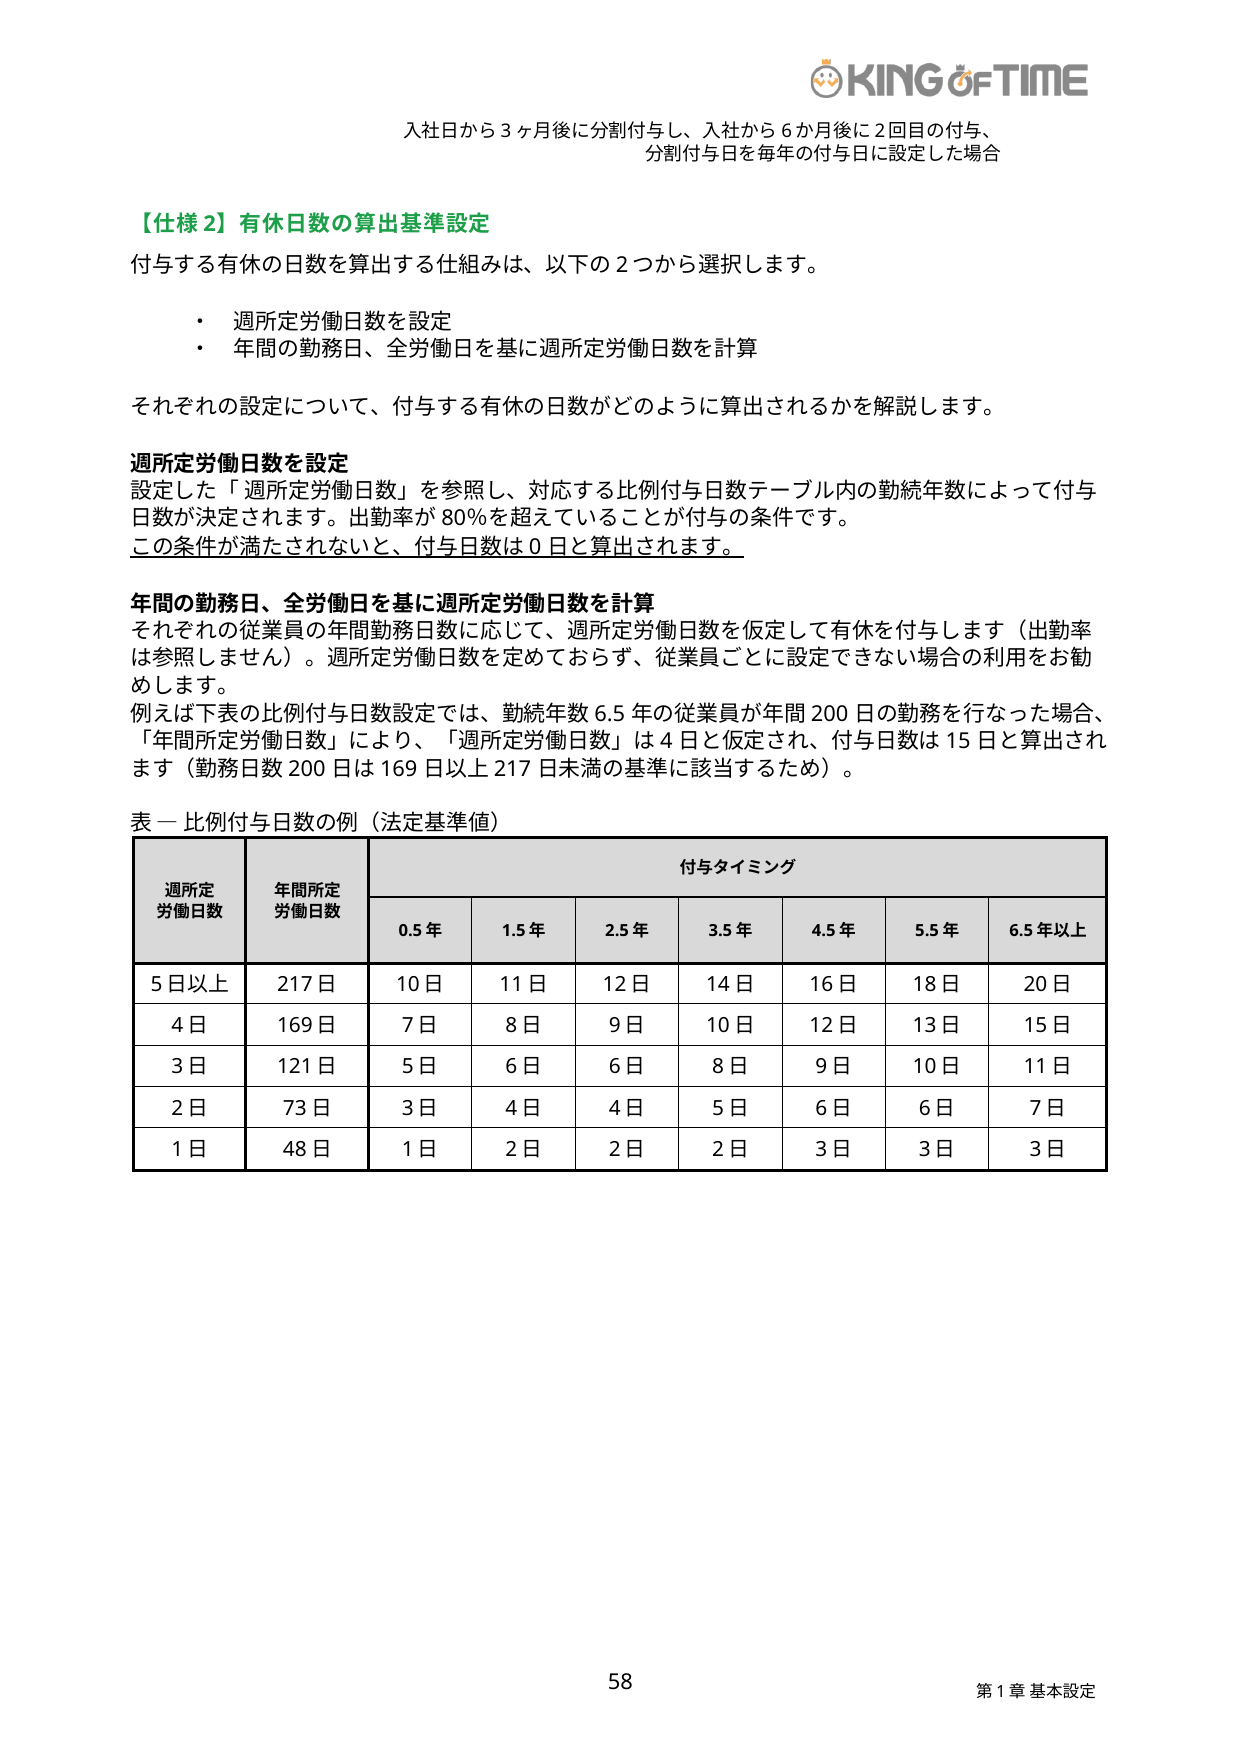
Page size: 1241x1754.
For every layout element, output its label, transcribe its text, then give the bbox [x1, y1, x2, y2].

table_cell 13日 [886, 1004, 988, 1044]
table_cell 14日 [679, 965, 782, 1003]
text 付与する有休の日数を算出する仕組みは、以下の2つから選択します。 [130, 250, 1110, 277]
table_cell 6日 [886, 1087, 988, 1127]
table_cell 2日 [679, 1128, 782, 1168]
table_cell 2.5年 [576, 898, 678, 962]
table_cell 8日 [679, 1046, 782, 1086]
table_cell 6日 [783, 1087, 885, 1127]
table_cell 2日 [135, 1087, 244, 1127]
table_cell 11日 [989, 1046, 1105, 1086]
table_cell 8日 [472, 1004, 575, 1044]
table_cell 169日 [247, 1004, 367, 1044]
table_cell 3日 [989, 1128, 1105, 1168]
table_cell 20日 [989, 965, 1105, 1003]
table_cell 121日 [247, 1046, 367, 1086]
table_cell 7日 [370, 1004, 471, 1044]
table_cell 1.5年 [472, 898, 575, 962]
table_cell 217日 [247, 965, 367, 1003]
table_cell 1日 [135, 1128, 244, 1168]
text 表 ― 比例付与日数の例（法定基準値） [130, 808, 1110, 836]
text 例えば下表の比例付与日数設定では、勤続年数 6.5 年の従業員が年間 200 日の勤務を行なった場合、「年間所定労働日数」により、「週所定労働日数」は 4 日と仮定され、付与日数は 15 日と算出されます（勤務日数 200 日は 169 日以上 217 日未満の基準に該当するため）。 [130, 700, 1110, 783]
table_cell 10日 [886, 1046, 988, 1086]
table_cell 16日 [783, 965, 885, 1003]
picture [810, 59, 1088, 98]
table_cell 7日 [989, 1087, 1105, 1127]
table_cell 3日 [886, 1128, 988, 1168]
table_cell 0.5年 [370, 898, 471, 962]
table_cell 3日 [370, 1087, 471, 1127]
text それぞれの従業員の年間勤務日数に応じて、週所定労働日数を仮定して有休を付与します（出勤率は参照しません）。週所定労働日数を定めておらず、従業員ごとに設定できない場合の利用をお勧めします。 [130, 617, 1110, 700]
table_cell 4日 [472, 1087, 575, 1127]
table_cell 5日 [370, 1046, 471, 1086]
list 年間の勤務日、全労働日を基に週所定労働日数を計算 [189, 335, 1110, 362]
table_cell 3日 [783, 1128, 885, 1168]
table_cell 6日 [576, 1046, 678, 1086]
table_cell 10日 [679, 1004, 782, 1044]
table_header 週所定 労働日数 [135, 839, 244, 962]
text 入社日から3ヶ月後に分割付与し、入社から6か月後に2回目の付与、 [130, 118, 1001, 142]
table_cell 18日 [886, 965, 988, 1003]
table_cell 2日 [576, 1128, 678, 1168]
table_cell 4日 [576, 1087, 678, 1127]
table_header 付与タイミング [370, 839, 1105, 896]
table_cell 5日以上 [135, 965, 244, 1003]
text 年間の勤務日、全労働日を基に週所定労働日数を計算 [130, 589, 1110, 617]
table_cell 9日 [783, 1046, 885, 1086]
table_cell 2日 [472, 1128, 575, 1168]
table_cell 6日 [472, 1046, 575, 1086]
table_cell 6.5年以上 [989, 898, 1105, 962]
table_header 年間所定 労働日数 [247, 839, 367, 962]
text 分割付与日を毎年の付与日に設定した場合 [130, 142, 1001, 165]
list 週所定労働日数を設定 [189, 307, 1110, 335]
table_cell 15日 [989, 1004, 1105, 1044]
table_cell 3.5年 [679, 898, 782, 962]
table_cell 12日 [576, 965, 678, 1003]
text 設定した「 週所定労働日数」を参照し、対応する比例付与日数テーブル内の勤続年数によって付与日数が決定されます。出勤率が 80％を超えていることが付与の条件です。 [130, 477, 1110, 532]
table_cell 4日 [135, 1004, 244, 1044]
table_cell 9日 [576, 1004, 678, 1044]
table_cell 5.5年 [886, 898, 988, 962]
table_cell 1日 [370, 1128, 471, 1168]
table_cell 4.5年 [783, 898, 885, 962]
subtitle 【仕様2】有休日数の算出基準設定 [130, 210, 1110, 237]
table_cell 3日 [135, 1046, 244, 1086]
text この条件が満たされないと、付与日数は 0 日と算出されます。 [130, 532, 1110, 560]
table_cell 73日 [247, 1087, 367, 1127]
text 週所定労働日数を設定 [130, 449, 1110, 477]
table_cell 5日 [679, 1087, 782, 1127]
table_cell 11日 [472, 965, 575, 1003]
table_cell 12日 [783, 1004, 885, 1044]
table_cell 48日 [247, 1128, 367, 1168]
table_cell 10日 [370, 965, 471, 1003]
text それぞれの設定について、付与する有休の日数がどのように算出されるかを解説します。 [130, 392, 1110, 419]
